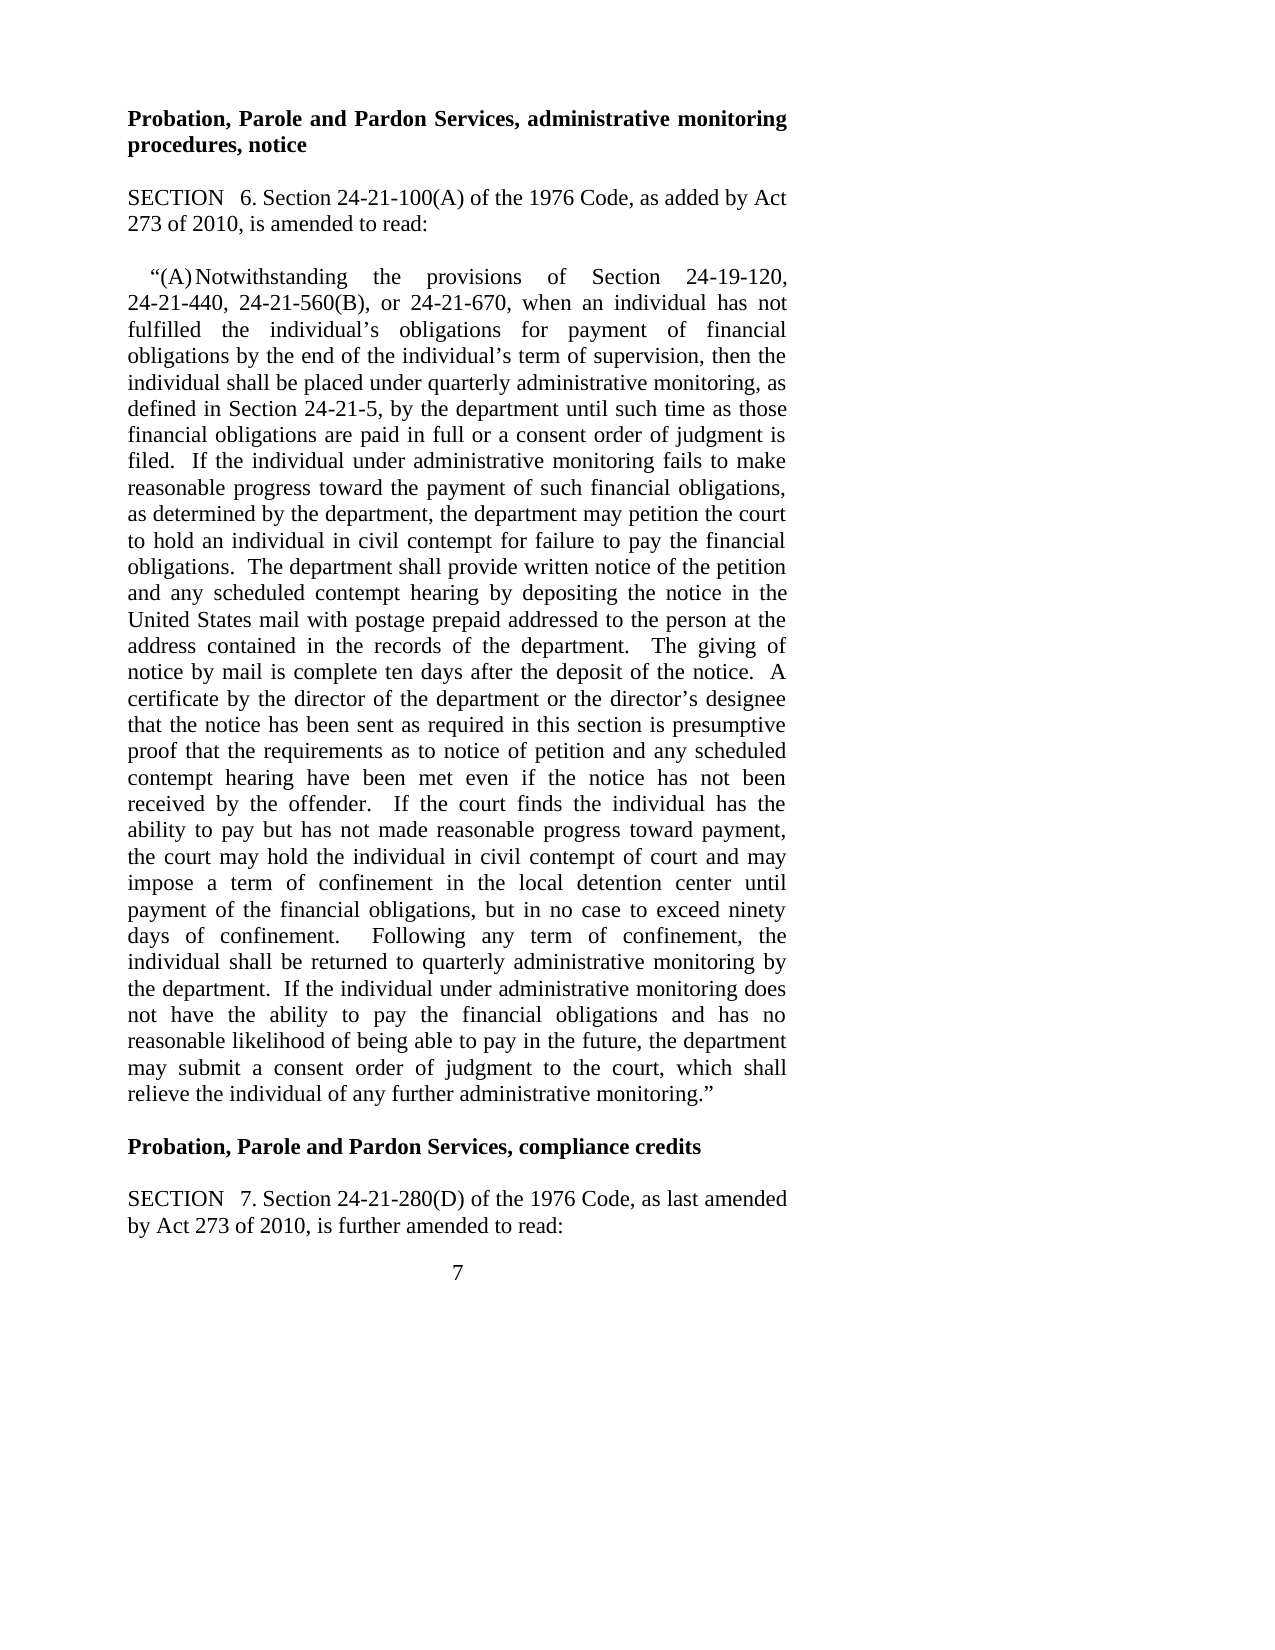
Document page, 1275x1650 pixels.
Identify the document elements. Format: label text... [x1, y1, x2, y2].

text Probation, Parole and Pardon Services, compliance credits [127, 1133, 787, 1159]
text SECTION 7. Section 24-21-280(D) of the 1976 Code, as last amended by Act 273 of 2010, is further amended to read: [127, 1186, 787, 1238]
text Probation, Parole and Pardon Services, administrative monitoring procedures, notice [127, 105, 787, 158]
text SECTION 6. Section 24-21-100(A) of the 1976 Code, as added by Act 273 of 2010, is amended to read: [127, 184, 787, 237]
text “(A) Notwithstanding the provisions of Section 24-19-120, 24-21-440, 24-21-560(B), or 24-21-670, when an individual has not fulfilled the individual’s obligations for payment of financial obligations by the end of the individual’s term of supervision, then the individual shall be placed under quarterly administrative monitoring, as defined in Section 24-21-5, by the department until such time as those financial obligations are paid in full or a consent order of judgment is filed. If the individual under administrative monitoring fails to make reasonable progress toward the payment of such financial obligations, as determined by the department, the department may petition the court to hold an individual in civil contempt for failure to pay the financial obligations. The department shall provide written notice of the petition and any scheduled contempt hearing by depositing the notice in the United States mail with postage prepaid addressed to the person at the address contained in the records of the department. The giving of notice by mail is complete ten days after the deposit of the notice. A certificate by the director of the department or the director’s designee that the notice has been sent as required in this section is presumptive proof that the requirements as to notice of petition and any scheduled contempt hearing have been met even if the notice has not been received by the offender. If the court finds the individual has the ability to pay but has not made reasonable progress toward payment, the court may hold the individual in civil contempt of court and may impose a term of confinement in the local detention center until payment of the financial obligations, but in no case to exceed ninety days of confinement. Following any term of confinement, the individual shall be returned to quarterly administrative monitoring by the department. If the individual under administrative monitoring does not have the ability to pay the financial obligations and has no reasonable likelihood of being able to pay in the future, the department may submit a consent order of judgment to the court, which shall relieve the individual of any further administrative monitoring.” [127, 263, 787, 1106]
